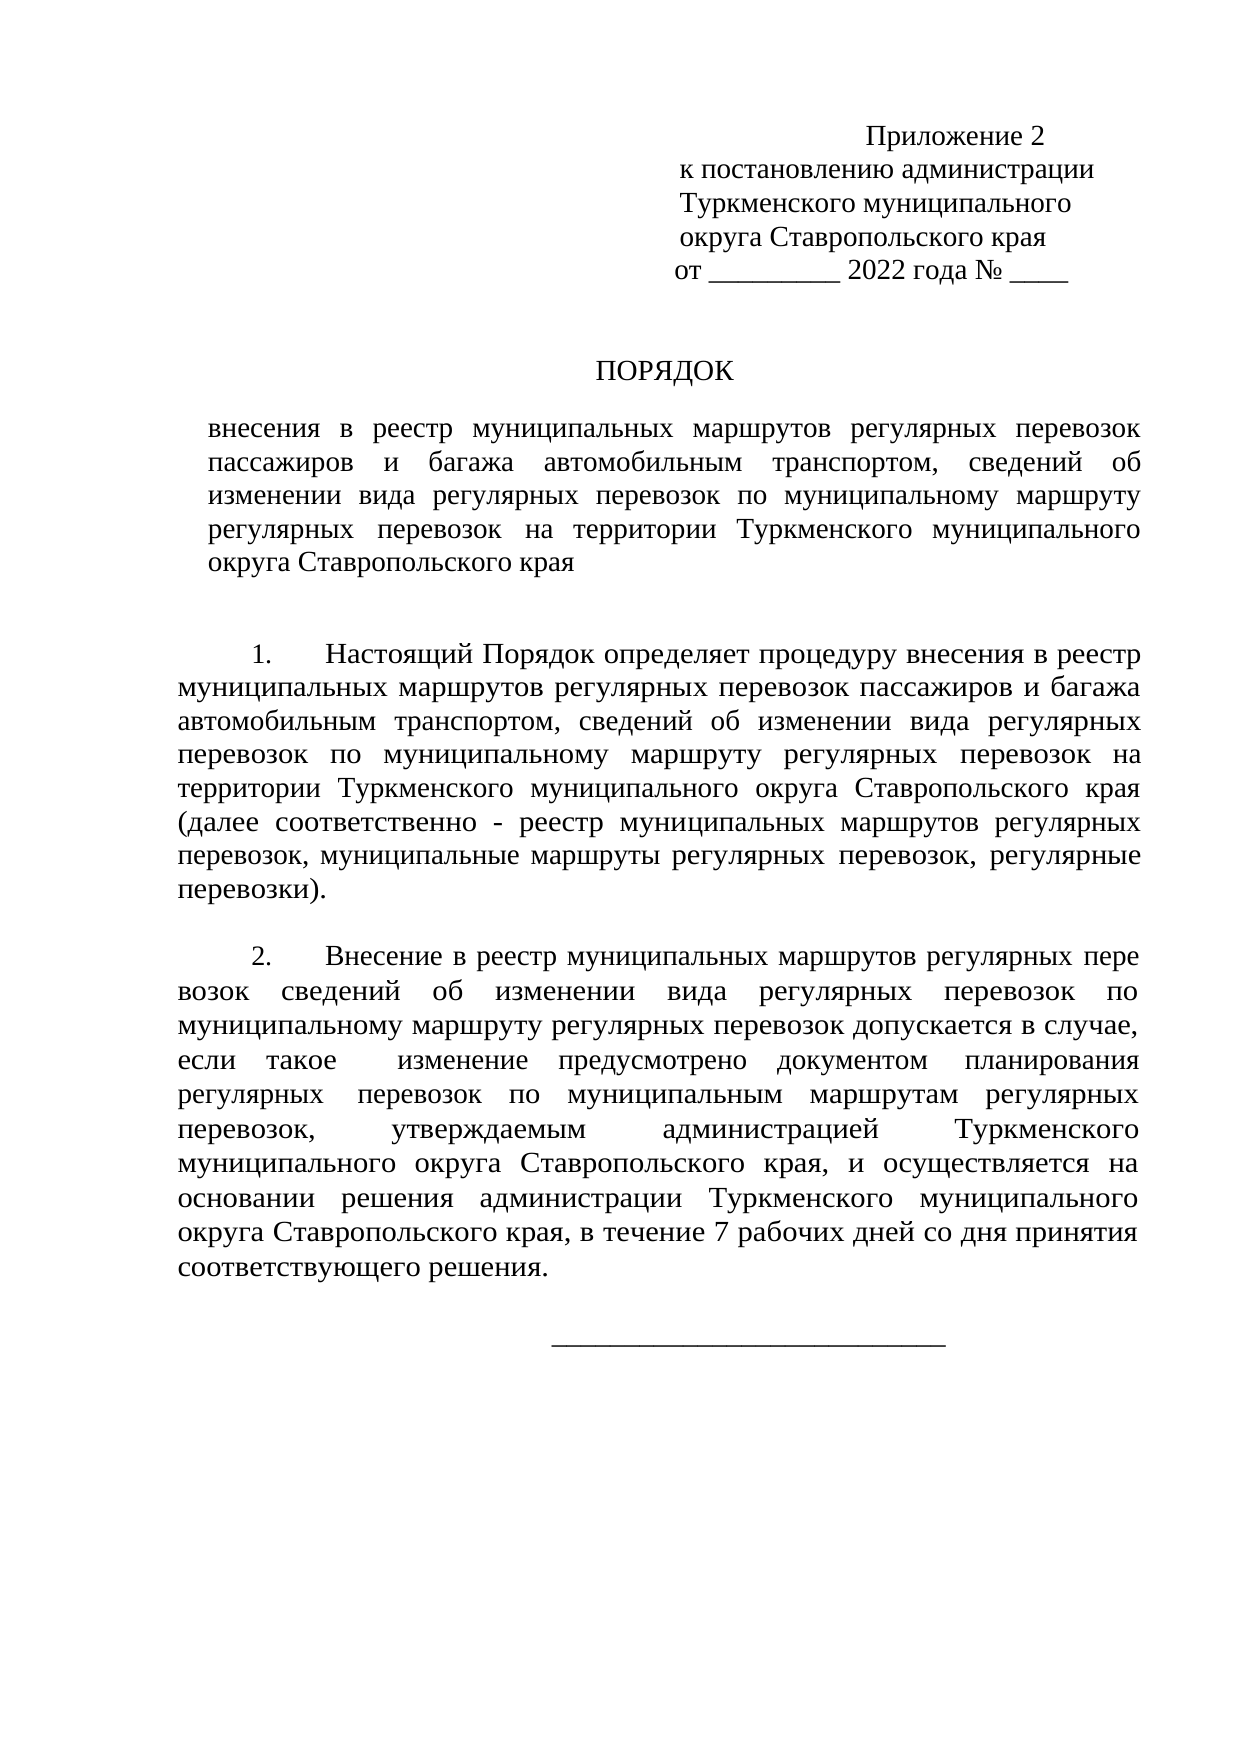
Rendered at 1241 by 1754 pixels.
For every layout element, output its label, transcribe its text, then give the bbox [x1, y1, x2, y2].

text ___________________________ [177, 1317, 1134, 1350]
text Приложение 2 [679, 118, 1152, 152]
text к постановлению администрации Туркменского муниципального округа Ставропольского края [679, 152, 1152, 252]
list Настоящий Порядок определяет процедуру внесения в реестр муниципальных маршрутов регулярных перевозок пассажиров и багажа автомобильным транспортом, сведений об изменении вида регулярных перевозок по муниципальному маршруту регулярных перевозок на территории Туркменского муниципального округа Ставропольского края (далее соответственно - реестр муниципальных маршрутов регулярных перевозок, муниципальные маршруты регулярных перевозок, регулярные перевозки). [177, 636, 1141, 904]
text внесения в реестр муниципальных маршрутов регулярных перевозок пассажиров и багажа автомобильным транспортом, сведений об изменении вида регулярных перевозок по муниципальному маршруту регулярных перевозок на территории Туркменского муниципального округа Ставропольского края [208, 410, 1141, 578]
list Внесение в реестр муниципальных маршрутов регулярных пере­ возок сведений об изменении вида регулярных перевозок по муниципальному маршруту регулярных перевозок допускается в случае, если такое изменение предусмотрено документом планирования регулярных перевозок по муниципальным маршрутам регулярных перевозок, утверждаемым администрацией Туркменского муниципального округа Ставропольского края, и осуществляется на основании решения администрации Туркменского муниципального округа Ставропольского края, в течение 7 рабочих дней со дня принятия соответствующего решения. [177, 938, 1139, 1282]
subtitle от _________ 2022 года № ____ [177, 252, 1149, 286]
subtitle ПОРЯДОК [177, 353, 1152, 387]
